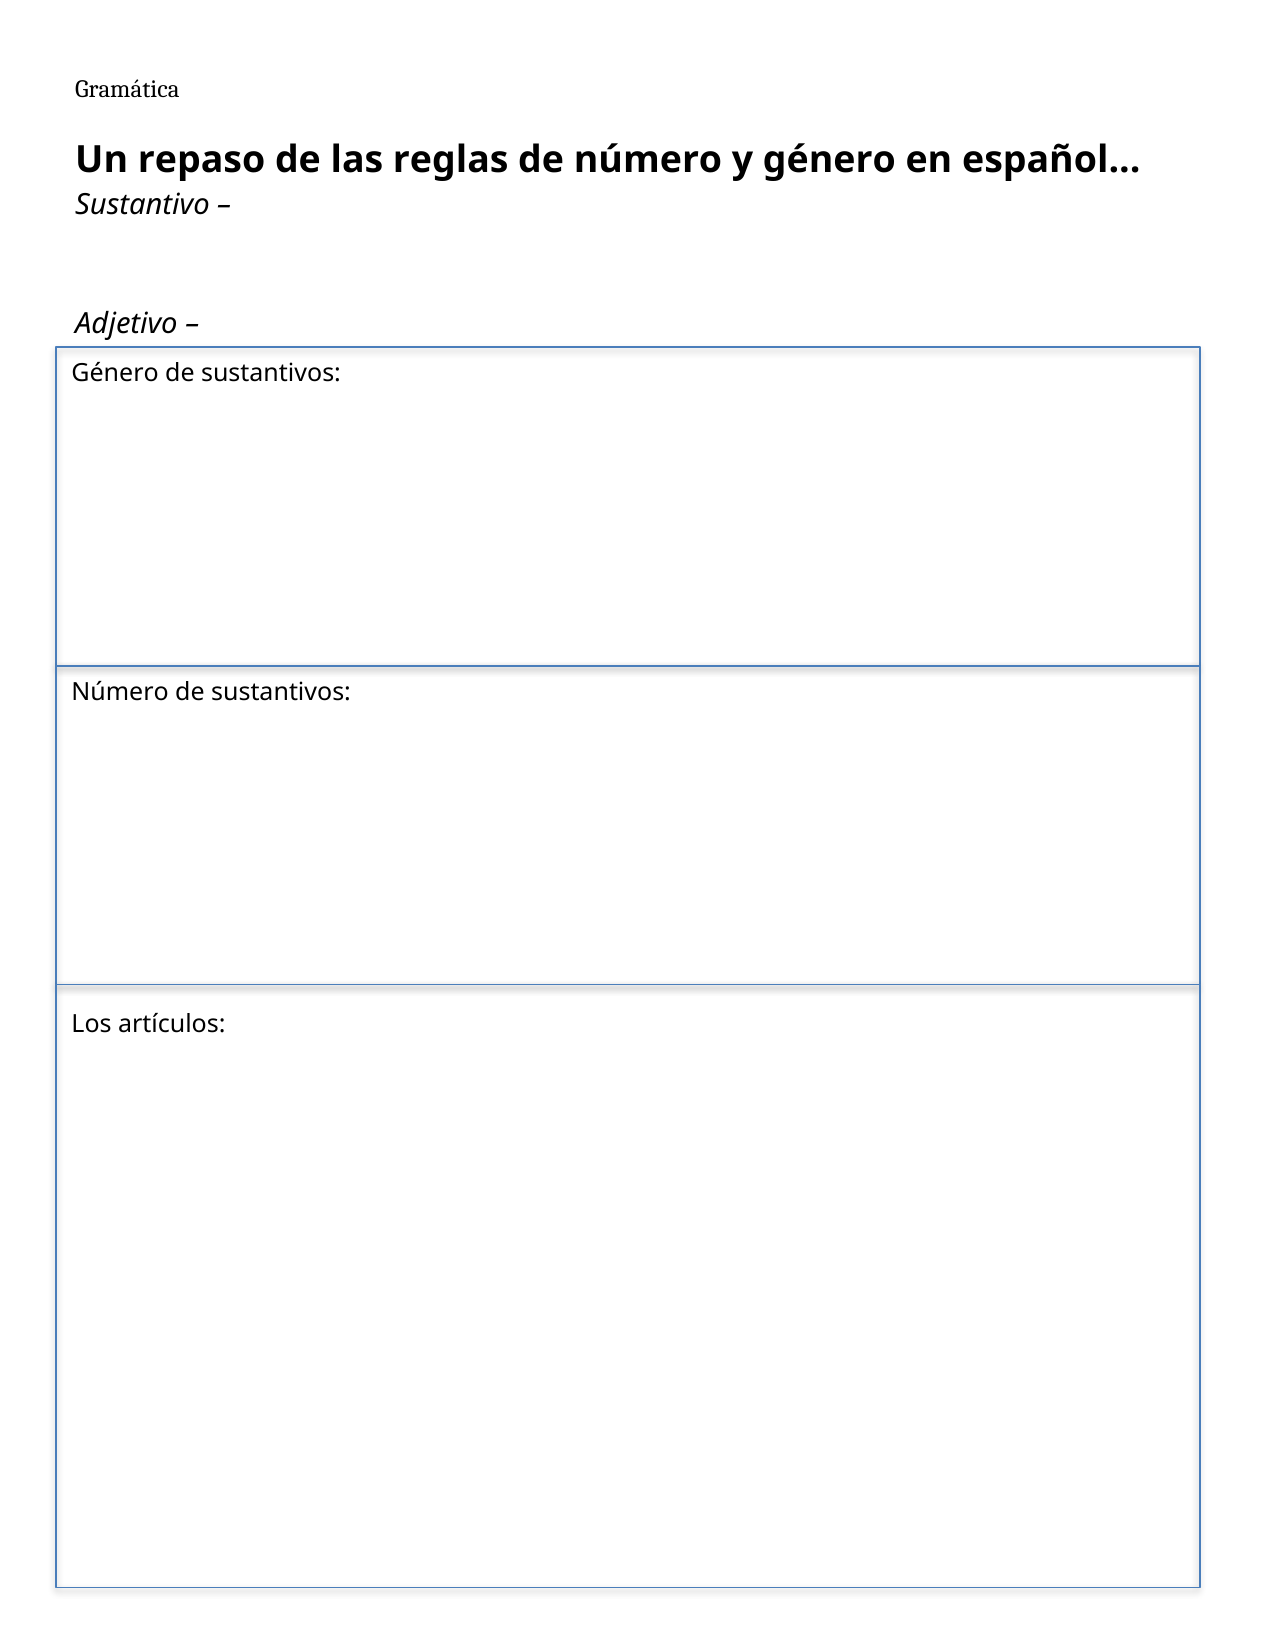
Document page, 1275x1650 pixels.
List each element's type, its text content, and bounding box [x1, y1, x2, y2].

text Un repaso de las reglas de número y género en español... [75, 132, 1200, 183]
text Sustantivo – [75, 183, 1200, 223]
text Adjetivo – [75, 303, 1200, 342]
